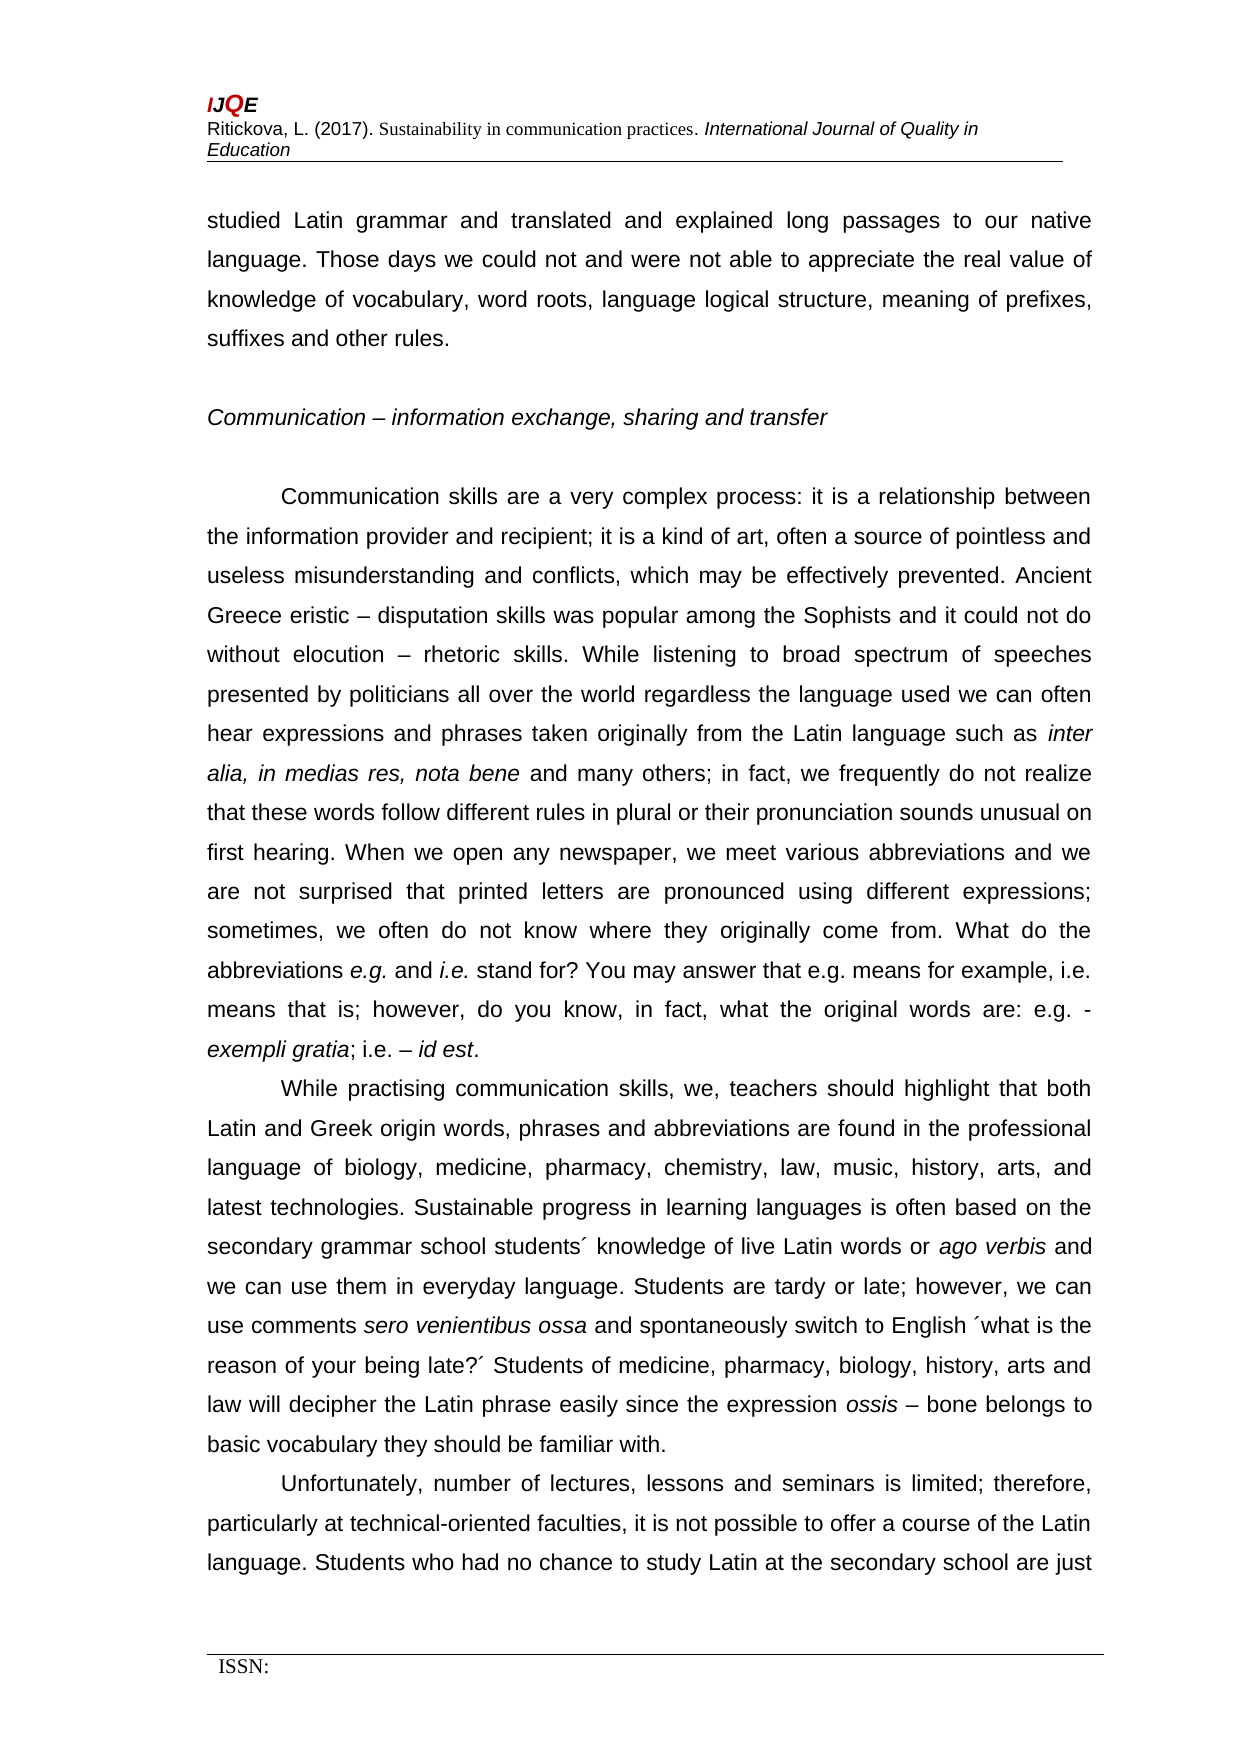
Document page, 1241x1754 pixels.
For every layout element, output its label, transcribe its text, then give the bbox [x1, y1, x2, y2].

text While practising communication skills, we, teachers should highlight that both Latin and Greek origin words, phrases and abbreviations are found in the professional language of biology, medicine, pharmacy, chemistry, law, music, history, arts, and latest technologies. Sustainable progress in learning languages is often based on the secondary grammar school students´ knowledge of live Latin words or ago verbis and we can use them in everyday language. Students are tardy or late; however, we can use comments sero venientibus ossa and spontaneously switch to English ´what is the reason of your being late?´ Students of medicine, pharmacy, biology, history, arts and law will decipher the Latin phrase easily since the expression ossis – bone belongs to basic vocabulary they should be familiar with. [207, 1075, 1092, 1457]
text Communication skills are a very complex process: it is a relationship between the information provider and recipient; it is a kind of art, often a source of pointless and useless misunderstanding and conflicts, which may be effectively prevented. Ancient Greece eristic – disputation skills was popular among the Sophists and it could not do without elocution – rhetoric skills. While listening to broad spectrum of speeches presented by politicians all over the world regardless the language used we can often hear expressions and phrases taken originally from the Latin language such as inter alia, in medias res, nota bene and many others; in fact, we frequently do not realize that these words follow different rules in plural or their pronunciation sounds unusual on first hearing. When we open any newspaper, we meet various abbreviations and we are not surprised that printed letters are pronounced using different expressions; sometimes, we often do not know where they originally come from. What do the abbreviations e.g. and i.e. stand for? You may answer that e.g. means for example, i.e. means that is; however, do you know, in fact, what the original words are: e.g. - exempli gratia; i.e. – id est. [207, 483, 1092, 1062]
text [207, 207, 1092, 352]
text Communication – information exchange, sharing and transfer [207, 404, 1092, 431]
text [207, 1470, 1092, 1575]
